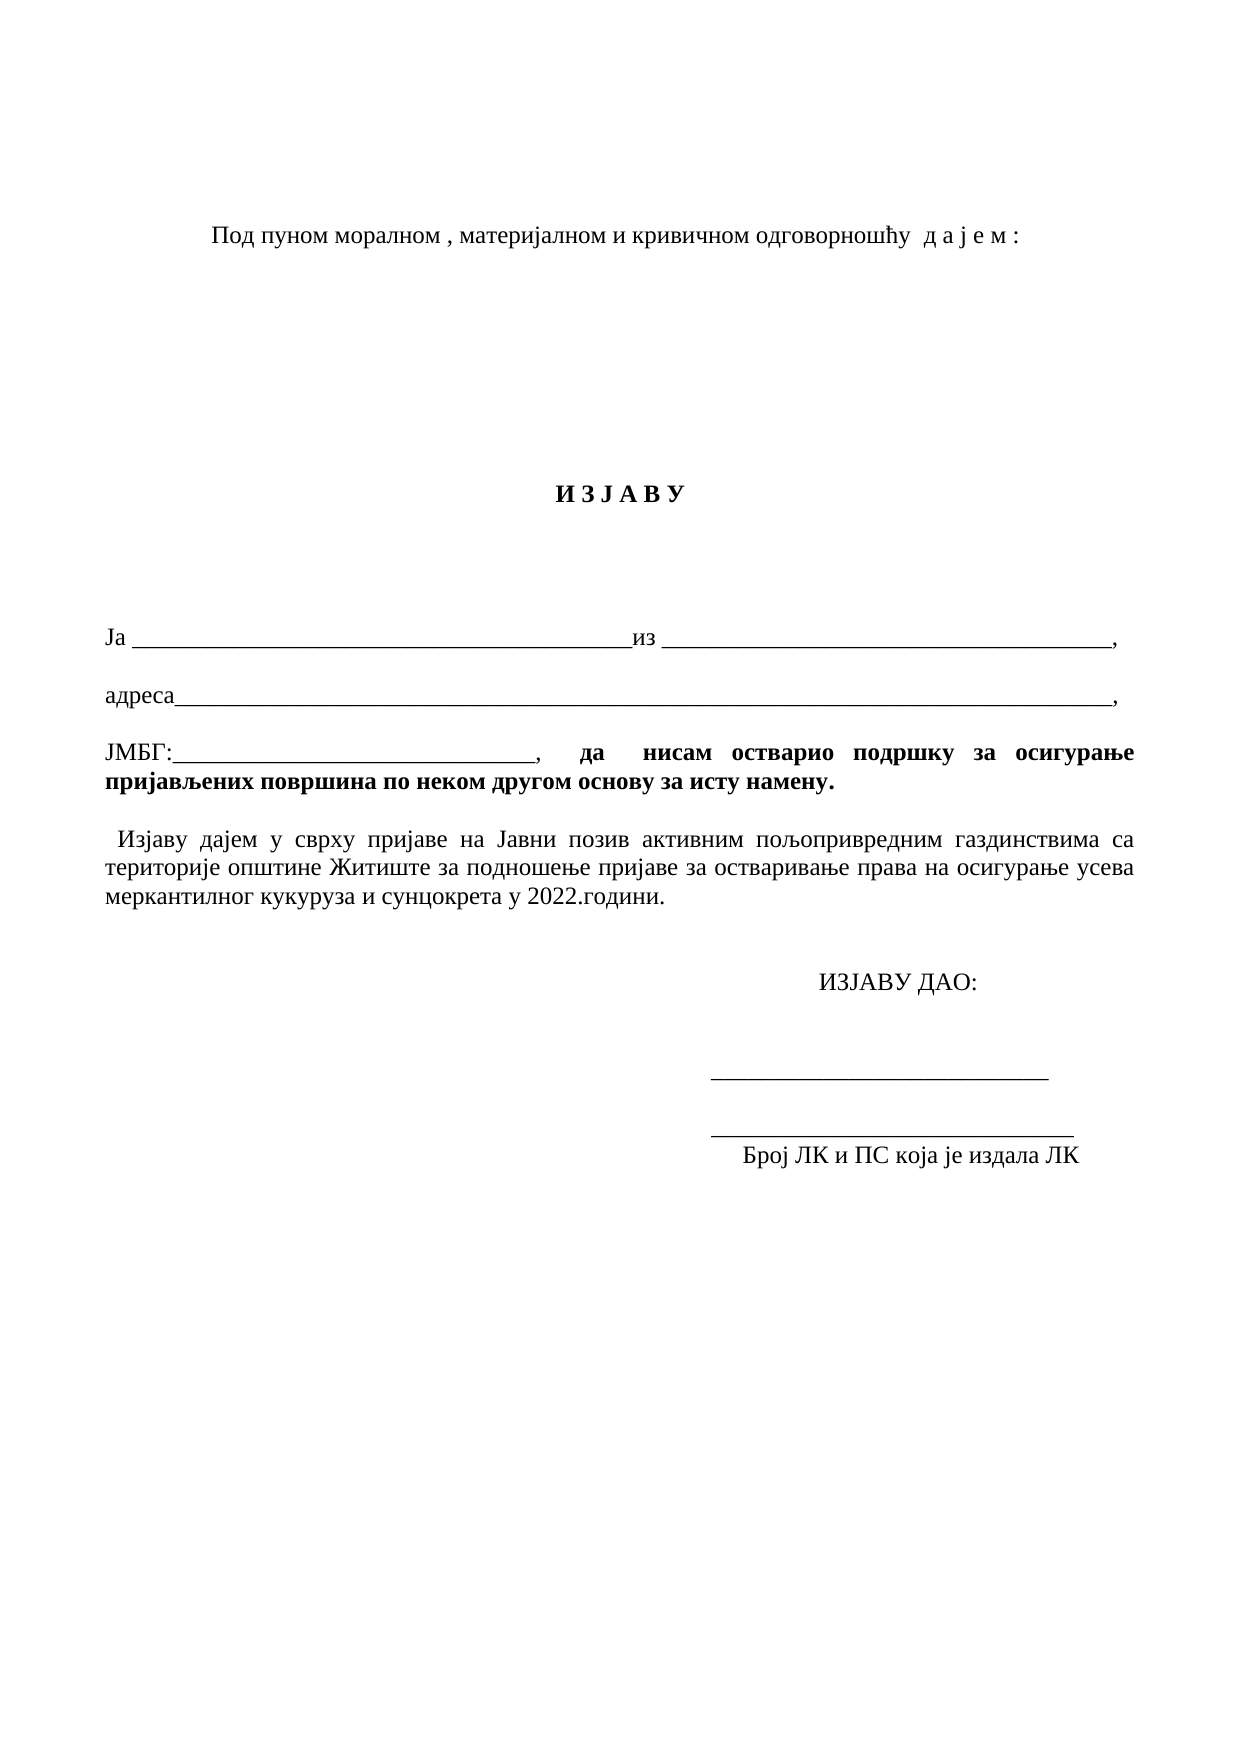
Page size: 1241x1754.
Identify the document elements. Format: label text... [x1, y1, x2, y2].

text Број ЛК и ПС која је издала ЛК [105, 1140, 1135, 1169]
text ИЗЈАВУ ДАО: [105, 967, 1135, 996]
text Под пуном моралном , материјалном и кривичном одговорношћу д а ј е м : [105, 220, 1135, 249]
text _____________________________ [105, 1111, 1135, 1140]
text ЈМБГ:_____________________________, да нисам остварио подршку за осигурање пријављених површина по неком другом основу за исту намену. [105, 737, 1135, 795]
text ___________________________ [105, 1054, 1135, 1082]
text Изјаву дајем у сврху пријаве на Јавни позив активним пољопривредним газдинствима са територије општине Житиште за подношење пријаве за остваривање права на осигурање усева меркантилног кукуруза и сунцокрета у 2022.години. [105, 824, 1135, 910]
text Ја ________________________________________из ____________________________________, [105, 622, 1135, 651]
text И З Ј А В У [105, 479, 1135, 507]
text адреса___________________________________________________________________________, [105, 680, 1135, 709]
